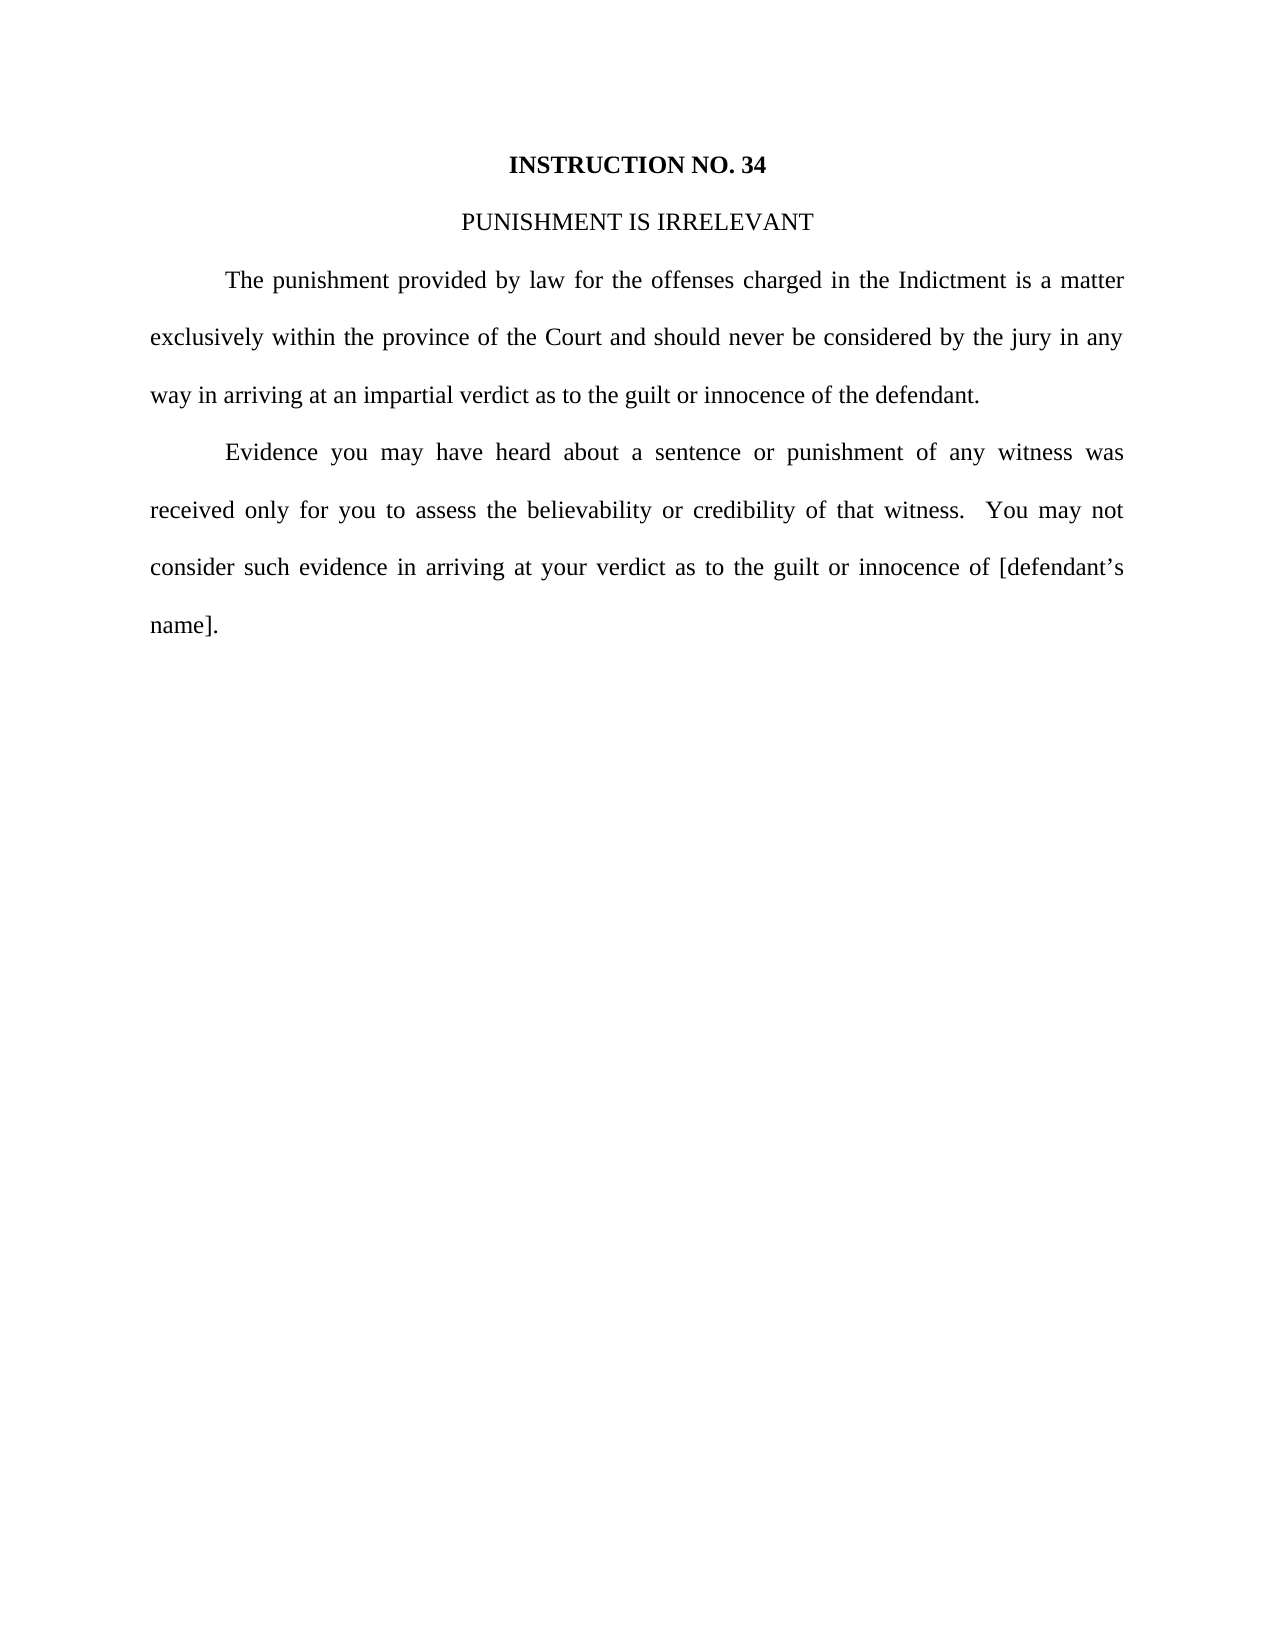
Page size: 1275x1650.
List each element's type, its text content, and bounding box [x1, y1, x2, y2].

text INSTRUCTION NO. 34 [150, 150, 1125, 179]
text The punishment provided by law for the offenses charged in the Indictment is a matter exclusively within the province of the Court and should never be considered by the jury in any way in arriving at an impartial verdict as to the guilt or innocence of the defendant. [150, 265, 1125, 409]
text PUNISHMENT IS IRRELEVANT [150, 207, 1125, 236]
text Evidence you may have heard about a sentence or punishment of any witness was received only for you to assess the believability or credibility of that witness. You may not consider such evidence in arriving at your verdict as to the guilt or innocence of [defendant’s name]. [150, 437, 1125, 639]
